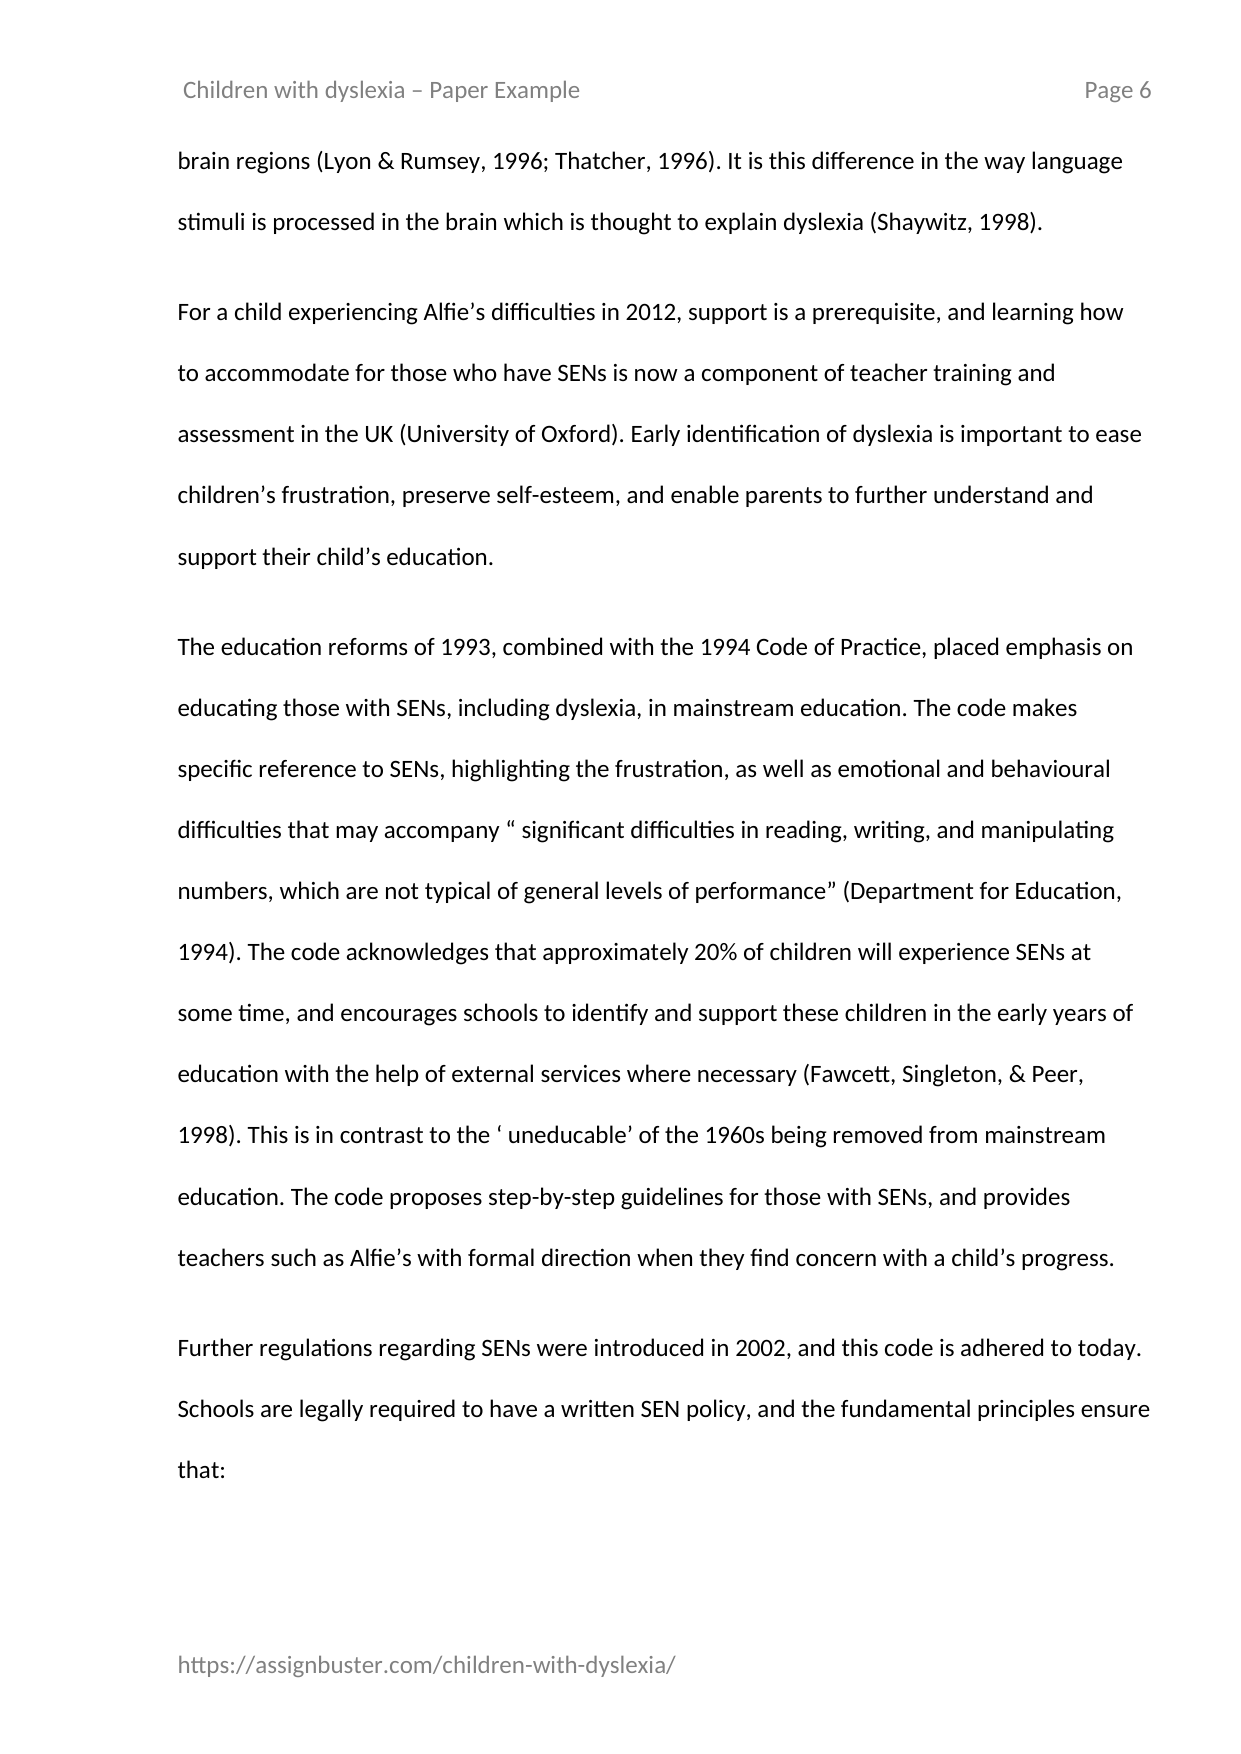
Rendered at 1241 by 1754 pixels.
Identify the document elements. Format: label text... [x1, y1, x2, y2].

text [177, 145, 1152, 237]
text Further regulations regarding SENs were introduced in 2002, and this code is adhered to today. Schools are legally required to have a written SEN policy, and the fundamental principles ensure that: [177, 1332, 1152, 1485]
text For a child experiencing Alfie’s difficulties in 2012, support is a prerequisite, and learning how to accommodate for those who have SENs is now a component of teacher training and assessment in the UK (University of Oxford). Early identification of dyslexia is important to ease children’s frustration, preserve self-esteem, and enable parents to further understand and support their child’s education. [177, 297, 1152, 571]
text The education reforms of 1993, combined with the 1994 Code of Practice, placed emphasis on educating those with SENs, including dyslexia, in mainstream education. The code makes specific reference to SENs, highlighting the frustration, as well as emotional and behavioural difficulties that may accompany “ significant difficulties in reading, writing, and manipulating numbers, which are not typical of general levels of performance” (Department for Education, 1994). The code acknowledges that approximately 20% of children will experience SENs at some time, and encourages schools to identify and support these children in the early years of education with the help of external services where necessary (Fawcett, Singleton, & Peer, 1998). This is in contrast to the ‘ uneducable’ of the 1960s being removed from mainstream education. The code proposes step-by-step guidelines for those with SENs, and provides teachers such as Alfie’s with formal direction when they find concern with a child’s progress. [177, 631, 1152, 1272]
